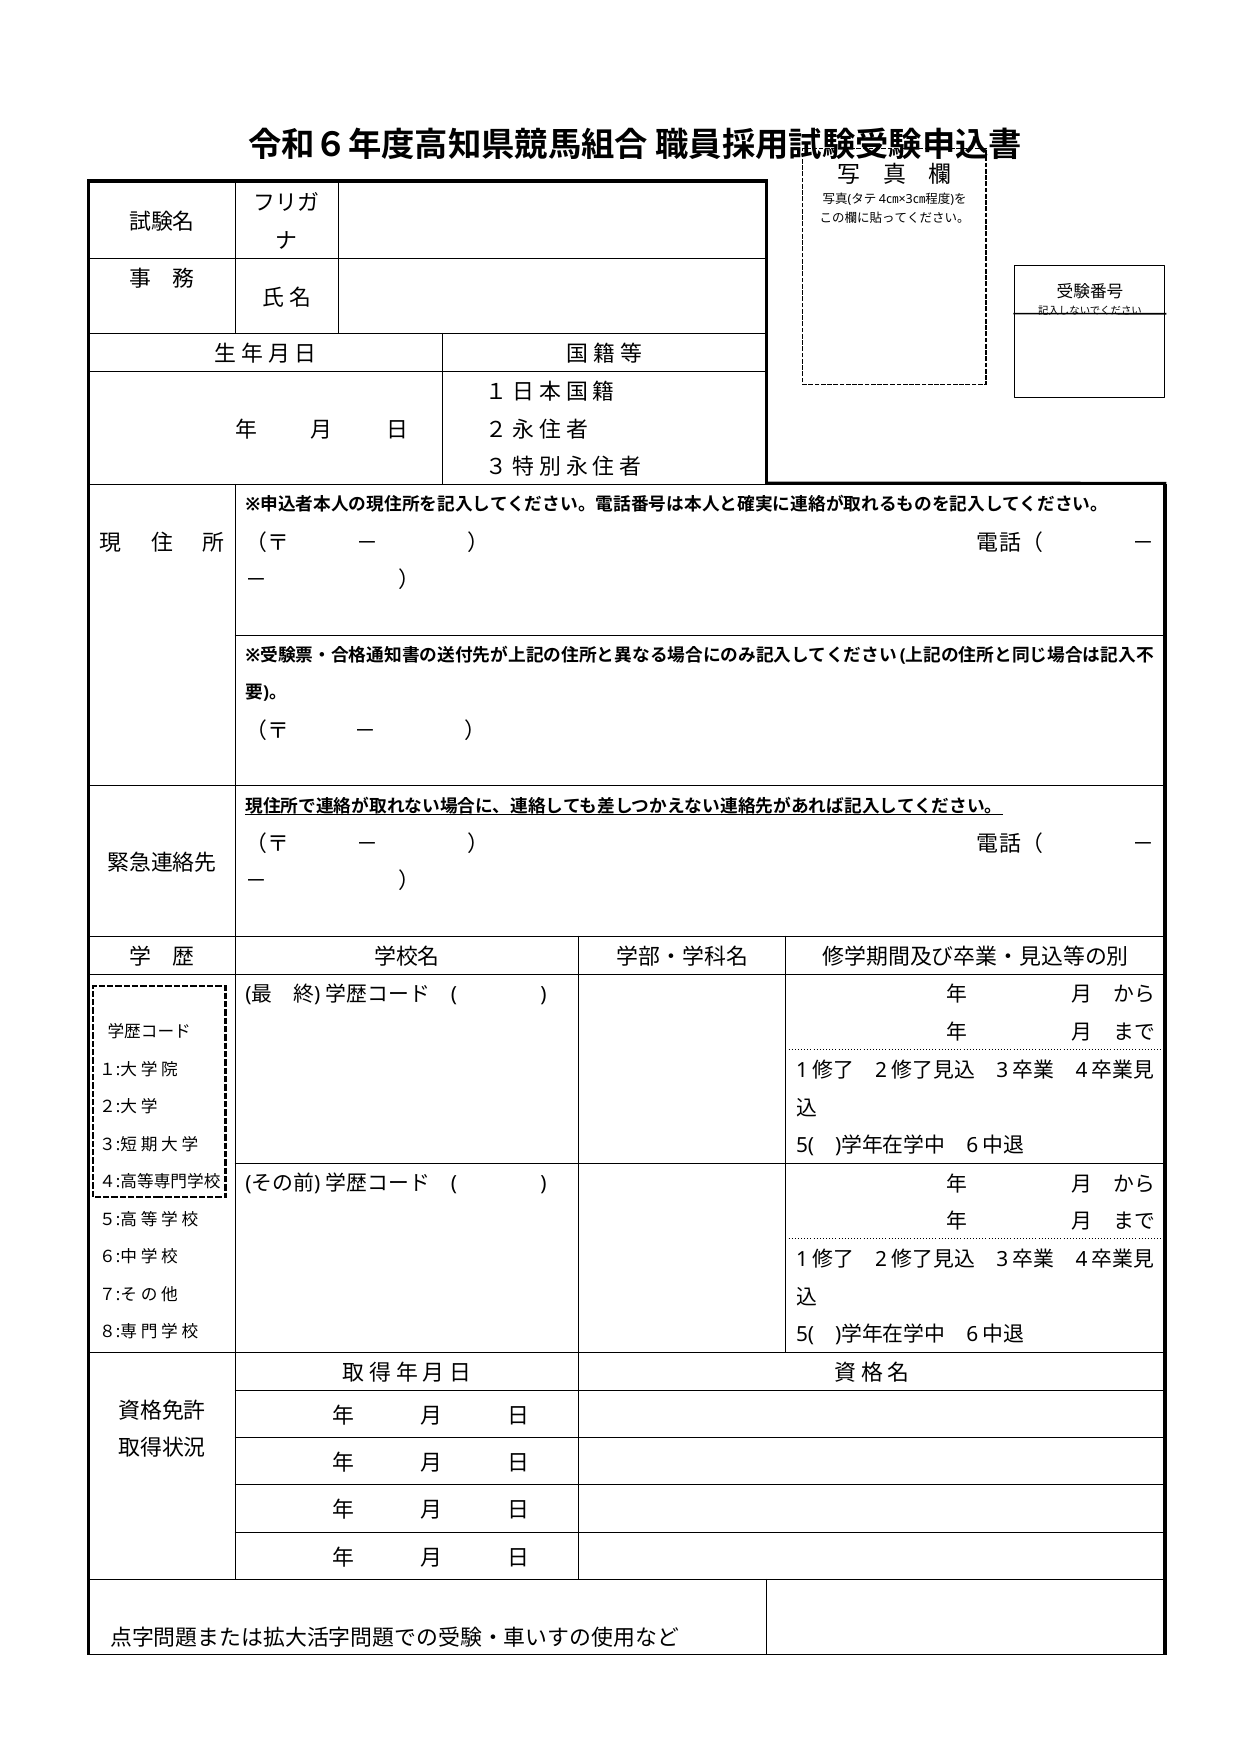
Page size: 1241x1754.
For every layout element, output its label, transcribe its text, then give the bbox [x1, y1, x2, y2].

table_cell 年 月 日 [236, 1485, 578, 1532]
table_cell [579, 1533, 1163, 1579]
table_cell 資格免許 取得状況 [90, 1353, 235, 1579]
table_cell 生 年 月 日 [90, 334, 442, 371]
table_cell 緊急連絡先 [90, 786, 235, 936]
table_cell 年 月 日 [236, 1438, 578, 1484]
table_cell 1修了 2修了見込 3卒業 4卒業見込 5( )学年在学中 6中退 [786, 1049, 1163, 1163]
table_cell [579, 1438, 1163, 1484]
table_cell 年 月 日 [236, 1391, 578, 1437]
table_cell [579, 975, 785, 1163]
table_cell 年 月 から 年 月 まで [786, 975, 1163, 1049]
table_cell 年 月 日 [90, 372, 442, 484]
table_cell 1修了 2修了見込 3卒業 4卒業見込 5( )学年在学中 6中退 [786, 1238, 1163, 1352]
table_cell 事 務 [90, 259, 235, 333]
table_cell 現住所 [90, 485, 235, 785]
table_header フリガナ [236, 183, 338, 257]
table_cell [339, 259, 765, 333]
table_cell １ 日 本 国 籍 ２ 永 住 者 ３ 特 別 永 住 者 [443, 372, 765, 484]
table_cell 氏 名 [236, 259, 338, 333]
table_cell 年 月 から 年 月 まで [786, 1164, 1163, 1238]
table_cell 資 格 名 [579, 1353, 1163, 1390]
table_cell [90, 1580, 766, 1654]
table_cell ※受験票・合格通知書の送付先が上記の住所と異なる場合にのみ記入してください(上記の住所と同じ場合は記入不要)。 （〒 － ） [236, 636, 1163, 785]
table_cell 学歴コード １:大 学 院 ２:大 学 ３:短 期 大 学 ４:高等専門学校 ５:高 等 学 校 ６:中 学 校 ７:そ の 他 ８:専 門 学 校 [90, 975, 235, 1352]
table_header 試験名 [90, 183, 235, 257]
table_cell ※申込者本人の現住所を記入してください。電話番号は本人と確実に連絡が取れるものを記入してください。 （〒 － ） 電話（ － － ） [236, 485, 1163, 634]
table_cell (その前) 学歴コード ( ) [236, 1164, 578, 1352]
table_cell 年 月 日 [236, 1533, 578, 1579]
table_cell 学 歴 [90, 937, 235, 973]
table_cell [579, 1164, 785, 1352]
table_cell [579, 1485, 1163, 1532]
table_cell [767, 1580, 1163, 1654]
table_cell 修学期間及び卒業・見込等の別 [786, 937, 1163, 973]
table_header [339, 183, 765, 257]
text 令和６年度高知県競馬組合 職員採用試験受験申込書 [89, 104, 1181, 179]
table_cell 国 籍 等 [443, 334, 765, 371]
table_cell (最 終) 学歴コード ( ) [236, 975, 578, 1163]
table_cell 現住所で連絡が取れない場合に、連絡しても差しつかえない連絡先があれば記入してください。 （〒 － ） 電話（ － － ） [236, 786, 1163, 936]
table_cell 学部・学科名 [579, 937, 785, 973]
table_cell [579, 1391, 1163, 1437]
table_cell 学校名 [236, 937, 578, 973]
table_cell 取 得 年 月 日 [236, 1353, 578, 1390]
